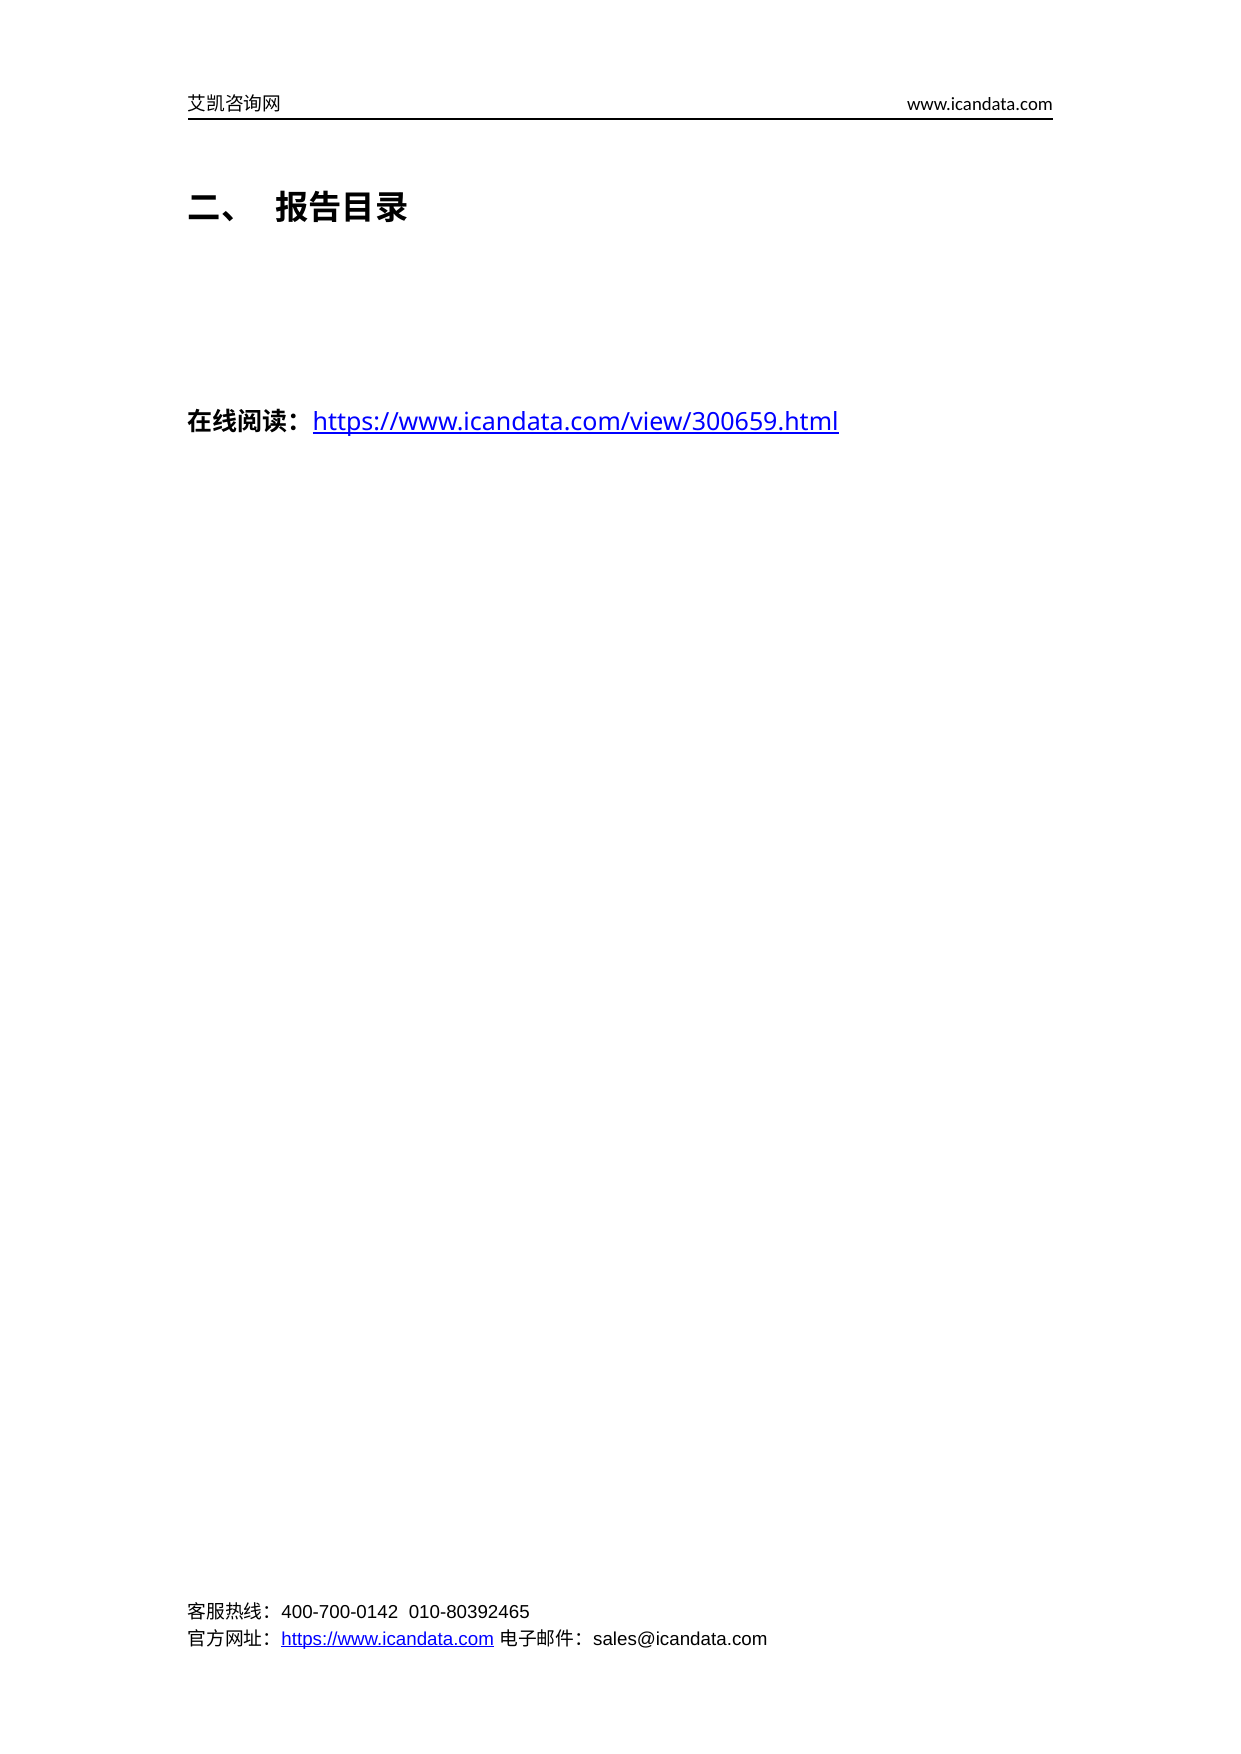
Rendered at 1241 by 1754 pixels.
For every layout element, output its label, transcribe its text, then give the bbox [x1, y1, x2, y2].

text 在线阅读：https://www.icandata.com/view/300659.html [187, 387, 1053, 452]
subtitle 报告目录 [187, 172, 1053, 237]
